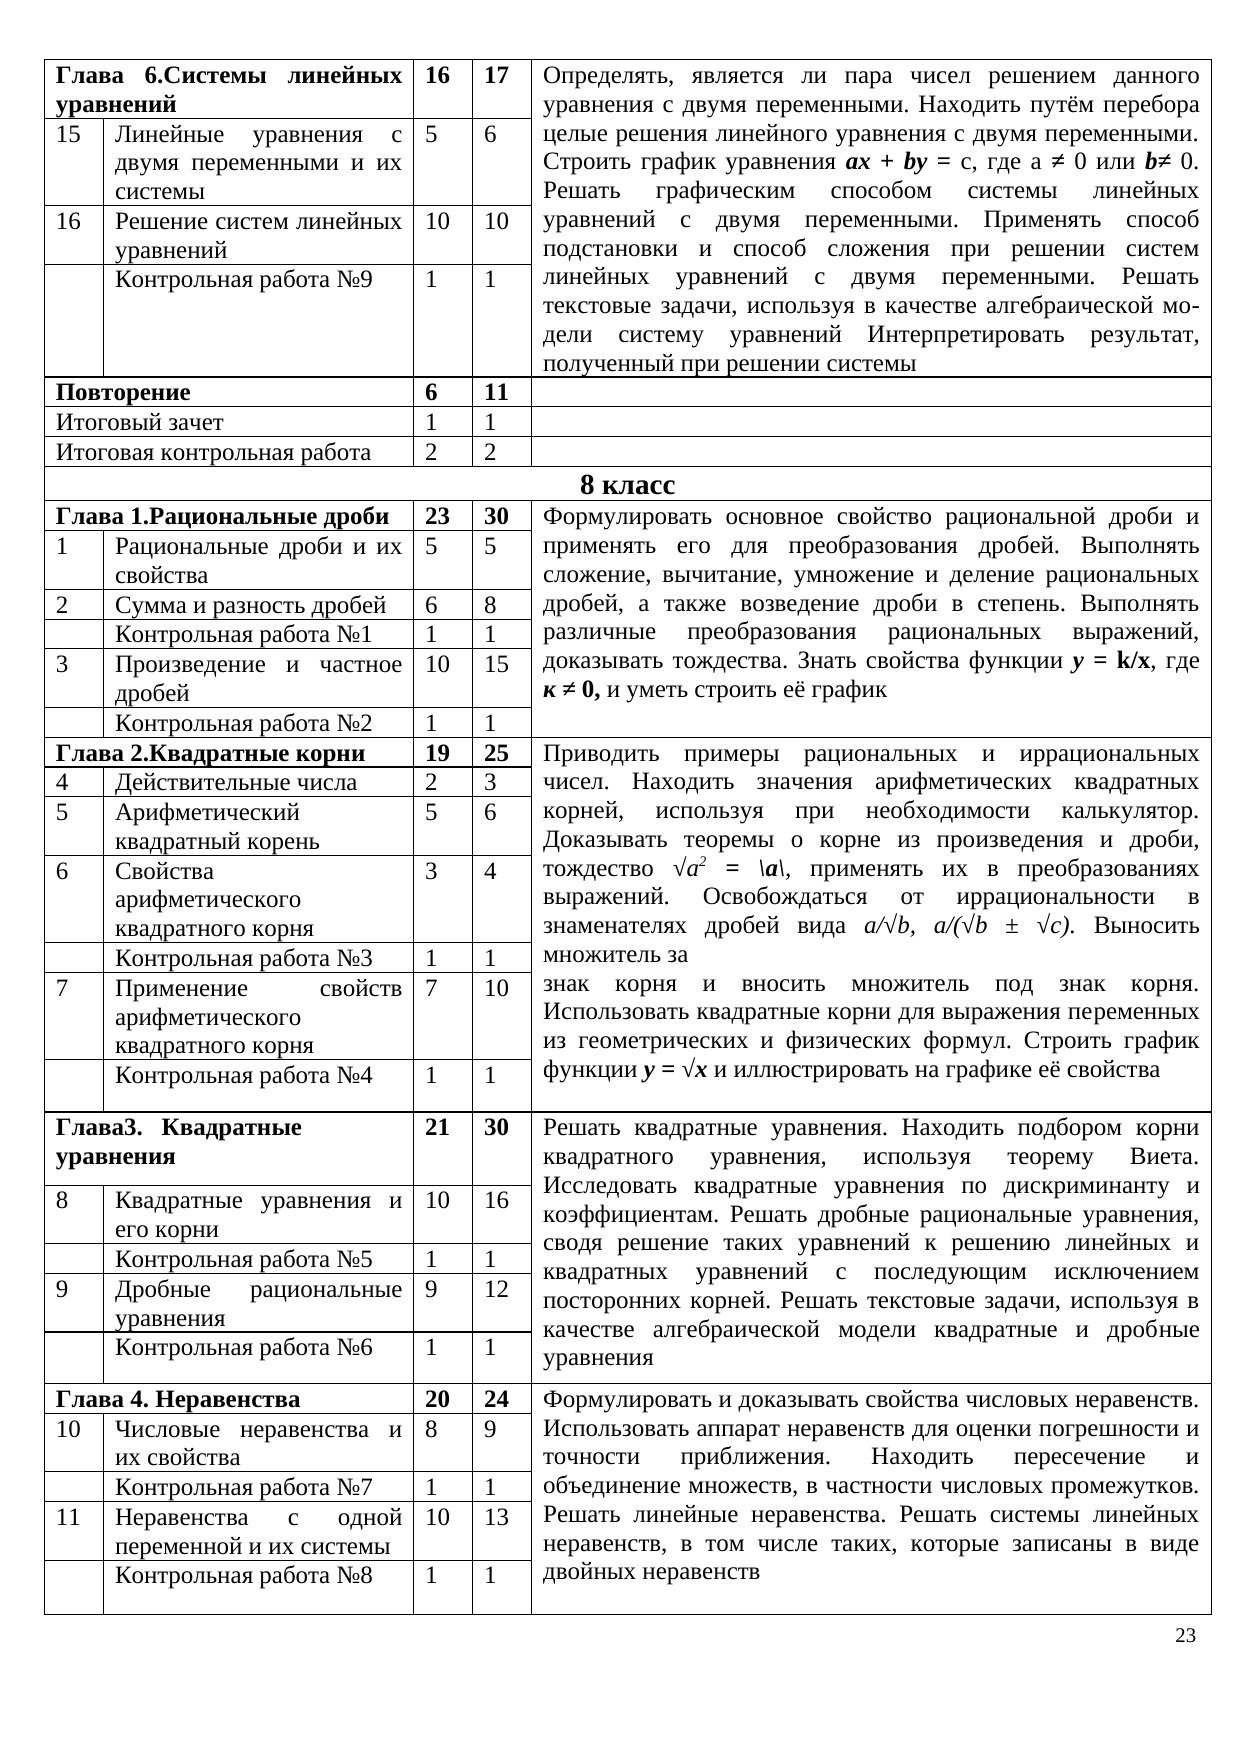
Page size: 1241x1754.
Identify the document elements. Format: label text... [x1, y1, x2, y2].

table_cell Контрольная работа №9 [104, 265, 413, 376]
table_cell 5 [473, 531, 531, 589]
table_cell 17 [473, 60, 531, 118]
table_cell Контрольная работа №4 [104, 1060, 413, 1111]
table_cell [532, 437, 1211, 466]
table_cell 1 [414, 1060, 472, 1111]
table_cell [45, 1333, 103, 1383]
table_cell 15 [473, 649, 531, 707]
table_cell 19 [414, 738, 472, 766]
table_cell 11 [473, 378, 531, 406]
table_cell 16 [473, 1186, 531, 1243]
table_cell 12 [473, 1274, 531, 1331]
table_cell 1 [473, 620, 531, 648]
table_cell 5 [414, 531, 472, 589]
table_cell 3 [473, 768, 531, 796]
table_cell 21 [414, 1113, 472, 1184]
table_cell 10 [45, 1414, 103, 1471]
table_cell Произведение и частное дробей [104, 649, 413, 707]
table_cell 11 [45, 1502, 103, 1559]
table_cell Свойства арифметического квадратного корня [104, 856, 413, 942]
table_cell 10 [414, 1186, 472, 1243]
table_cell Глава 6.Системы линейных уравнений [45, 60, 413, 118]
table_cell 5 [414, 797, 472, 855]
table_cell 10 [473, 973, 531, 1059]
table_cell Контрольная работа №1 [104, 620, 413, 648]
table_cell 1 [473, 1472, 531, 1501]
table_cell 1 [414, 1244, 472, 1273]
table_cell 10 [414, 206, 472, 263]
table_cell 1 [473, 1060, 531, 1111]
table_cell Глава 2.Квадратные корни [45, 738, 413, 766]
table_cell 2 [45, 590, 103, 618]
table_cell 4 [473, 856, 531, 942]
table_cell Формулировать и доказывать свойства числовых неравенств. Использовать аппарат неравенств для оценки погрешности и точности приближения. Находить пересечение и объединение множеств, в частности числовых промежутков. Решать линейные неравенства. Решать системы линейных неравенств, в том числе таких, которые записаны в виде двойных неравенств [532, 1384, 1211, 1614]
table_cell Контрольная работа №2 [104, 708, 413, 737]
table_cell [45, 1060, 103, 1111]
table_cell 6 [414, 590, 472, 618]
table_cell Решать квадратные уравнения. Находить подбором корни квадратного уравнения, используя теорему Виета. Исследовать квадратные уравнения по дискриминанту и коэффициентам. Решать дробные рациональные уравнения, сводя решение таких уравнений к решению линейных и квадратных уравнений с последующим исключением посторонних корней. Решать текстовые задачи, используя в качестве алгебраической модели квадратные и дробные уравнения [532, 1113, 1211, 1383]
table_cell 10 [414, 649, 472, 707]
table_cell 8 класс [45, 467, 1211, 500]
table_cell Контрольная работа №5 [104, 1244, 413, 1273]
table_cell [532, 407, 1211, 436]
table_cell 6 [473, 797, 531, 855]
table_cell Определять, является ли пара чисел решением данного уравнения с двумя переменными. Находить путём перебора целые решения линейного уравнения с двумя переменными. Строить график уравнения ах + by = с, где а ≠ 0 или b≠ 0. Решать графическим способом системы линейных уравнений с двумя переменными. Применять способ подстановки и способ сложения при решении систем линейных уравнений с двумя переменными. Решать текстовые задачи, используя в качестве алгебраической модели систему уравнений Интерпретировать результат, полученный при решении системы [532, 60, 1211, 376]
table_cell 3 [414, 856, 472, 942]
table_cell 8 [414, 1414, 472, 1471]
table_cell 30 [473, 1113, 531, 1184]
table_cell 9 [473, 1414, 531, 1471]
table_cell 24 [473, 1384, 531, 1413]
table_cell Приводить примеры рациональных и иррациональных чисел. Находить значения арифметических квадратных корней, используя при необходимости калькулятор. Доказывать теоремы о корне из произведения и дроби, тождество √a2 = \а\, применять их в преобразованиях выражений. Освобождаться от иррациональности в знаменателях дробей вида a/√b, a/(√b ± √c). Выносить множитель за знак корня и вносить множитель под знак корня. Использовать квадратные корни для выражения переменных из геометрических и физических формул. Строить график функции у = √x и иллюстрировать на графике её свойства [532, 738, 1211, 1111]
table_cell 23 [414, 501, 472, 530]
table_cell [45, 620, 103, 648]
table_cell 9 [45, 1274, 103, 1331]
table_cell 6 [473, 119, 531, 205]
table_cell [45, 265, 103, 376]
table_cell [45, 1472, 103, 1501]
table_cell 1 [414, 1333, 472, 1383]
table_cell 7 [414, 973, 472, 1059]
table_cell 1 [414, 620, 472, 648]
table_cell Дробные рациональные уравнения [104, 1274, 413, 1331]
table_cell 2 [414, 437, 472, 466]
table_cell Применение свойств арифметического квадратного корня [104, 973, 413, 1059]
table_cell 2 [414, 768, 472, 796]
table_cell Глава3. Квадратные уравнения [45, 1113, 413, 1184]
table_cell 8 [45, 1186, 103, 1243]
table_cell Рациональные дроби и их свойства [104, 531, 413, 589]
table_cell [45, 943, 103, 972]
table_cell [532, 378, 1211, 406]
table_cell 1 [473, 1244, 531, 1273]
table_cell 10 [414, 1502, 472, 1559]
table_cell 1 [45, 531, 103, 589]
table_cell 1 [414, 1472, 472, 1501]
table_cell Числовые неравенства и их свойства [104, 1414, 413, 1471]
table_cell 13 [473, 1502, 531, 1559]
table_cell Действительные числа [104, 768, 413, 796]
table_cell 1 [414, 265, 472, 376]
table_cell Контрольная работа №7 [104, 1472, 413, 1501]
table_cell 20 [414, 1384, 472, 1413]
table_cell Сумма и разность дробей [104, 590, 413, 618]
table_cell 2 [473, 437, 531, 466]
table_cell 7 [45, 973, 103, 1059]
table_cell Итоговая контрольная работа [45, 437, 413, 466]
table_cell 9 [414, 1274, 472, 1331]
table_cell 1 [473, 943, 531, 972]
table_cell Неравенства с одной переменной и их системы [104, 1502, 413, 1559]
table_cell 1 [473, 1333, 531, 1383]
table_cell Линейные уравнения с двумя переменными и их системы [104, 119, 413, 205]
table_cell 6 [414, 378, 472, 406]
table_cell 4 [45, 768, 103, 796]
table_cell 15 [45, 119, 103, 205]
table_cell 8 [473, 590, 531, 618]
table_cell Арифметический квадратный корень [104, 797, 413, 855]
table_cell 16 [45, 206, 103, 263]
table_cell [45, 1244, 103, 1273]
table_cell Повторение [45, 378, 413, 406]
table_cell 1 [414, 407, 472, 436]
table_cell 1 [414, 708, 472, 737]
table_cell 6 [45, 856, 103, 942]
table_cell 5 [45, 797, 103, 855]
table_cell Контрольная работа №6 [104, 1333, 413, 1383]
table_cell 1 [414, 943, 472, 972]
table_cell 30 [473, 501, 531, 530]
table_cell Формулировать основное свойство рациональной дроби и применять его для преобразования дробей. Выполнять сложение, вычитание, умножение и деление рациональных дробей, а также возведение дроби в степень. Выполнять различные преобразования рациональных выражений, доказывать тождества. Знать свойства функции у = k/x, где к ≠ 0, и уметь строить её график [532, 501, 1211, 737]
table_cell 25 [473, 738, 531, 766]
table_cell [45, 1561, 103, 1614]
table_cell Глава 1.Рациональные дроби [45, 501, 413, 530]
table_cell 1 [414, 1561, 472, 1614]
table_cell Контрольная работа №3 [104, 943, 413, 972]
table_cell Квадратные уравнения и его корни [104, 1186, 413, 1243]
table_cell 16 [414, 60, 472, 118]
table_cell Глава 4. Неравенства [45, 1384, 413, 1413]
table_cell [45, 708, 103, 737]
table_cell Контрольная работа №8 [104, 1561, 413, 1614]
table_cell Решение систем линейных уравнений [104, 206, 413, 263]
table_cell 5 [414, 119, 472, 205]
table_cell 1 [473, 407, 531, 436]
table_cell 1 [473, 265, 531, 376]
table_cell 3 [45, 649, 103, 707]
table_cell Итоговый зачет [45, 407, 413, 436]
table_cell 1 [473, 1561, 531, 1614]
table_cell 1 [473, 708, 531, 737]
table_cell 10 [473, 206, 531, 263]
